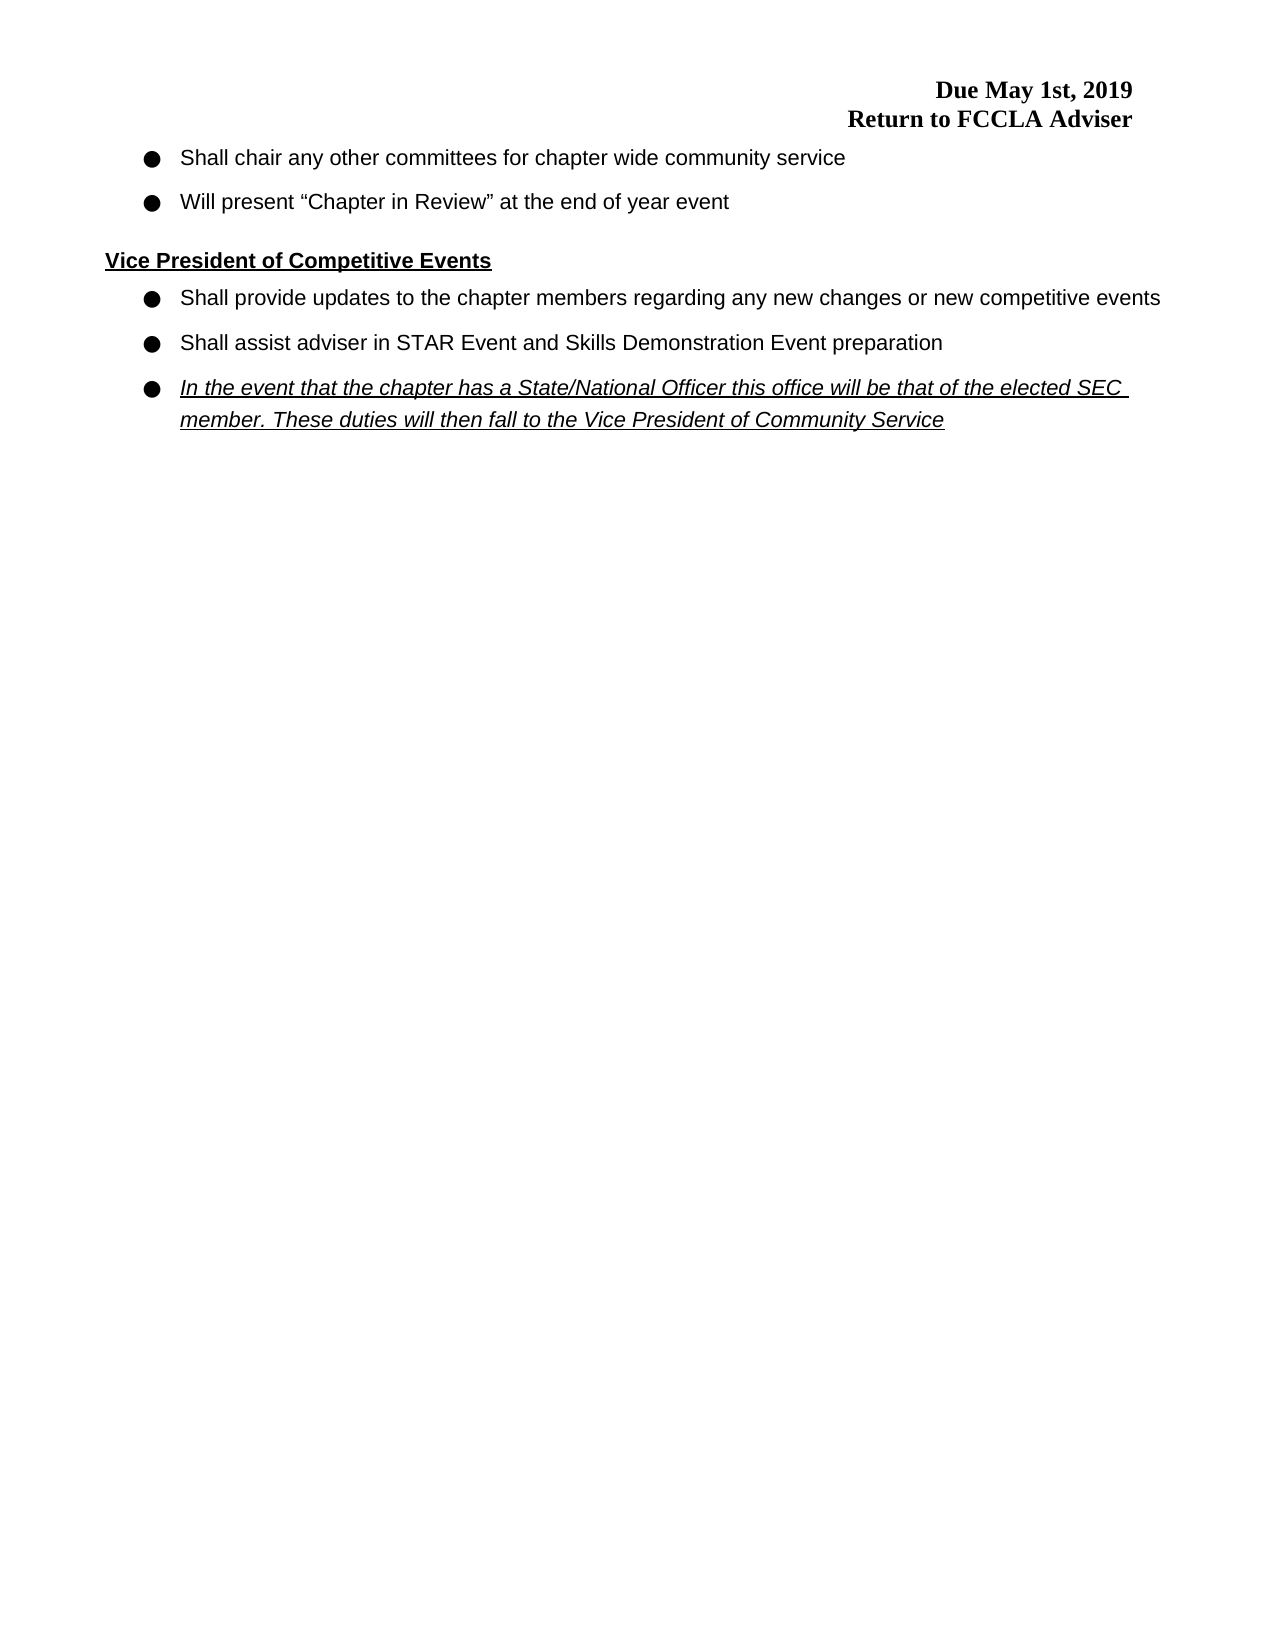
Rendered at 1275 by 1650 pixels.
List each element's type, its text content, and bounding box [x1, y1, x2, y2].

list Shall chair any other committees for chapter wide community service [142, 132, 1170, 177]
list In the event that the chapter has a State/National Officer this office will be that of the elected SEC member. These duties will then fall to the Vice President of Community Service [142, 362, 1170, 433]
list Will present “Chapter in Review” at the end of year event [142, 177, 1170, 222]
list Shall assist adviser in STAR Event and Skills Demonstration Event preparation [142, 318, 1170, 362]
list Shall provide updates to the chapter members regarding any new changes or new competitive events [142, 273, 1170, 318]
text Vice President of Competitive Events [105, 247, 1170, 273]
